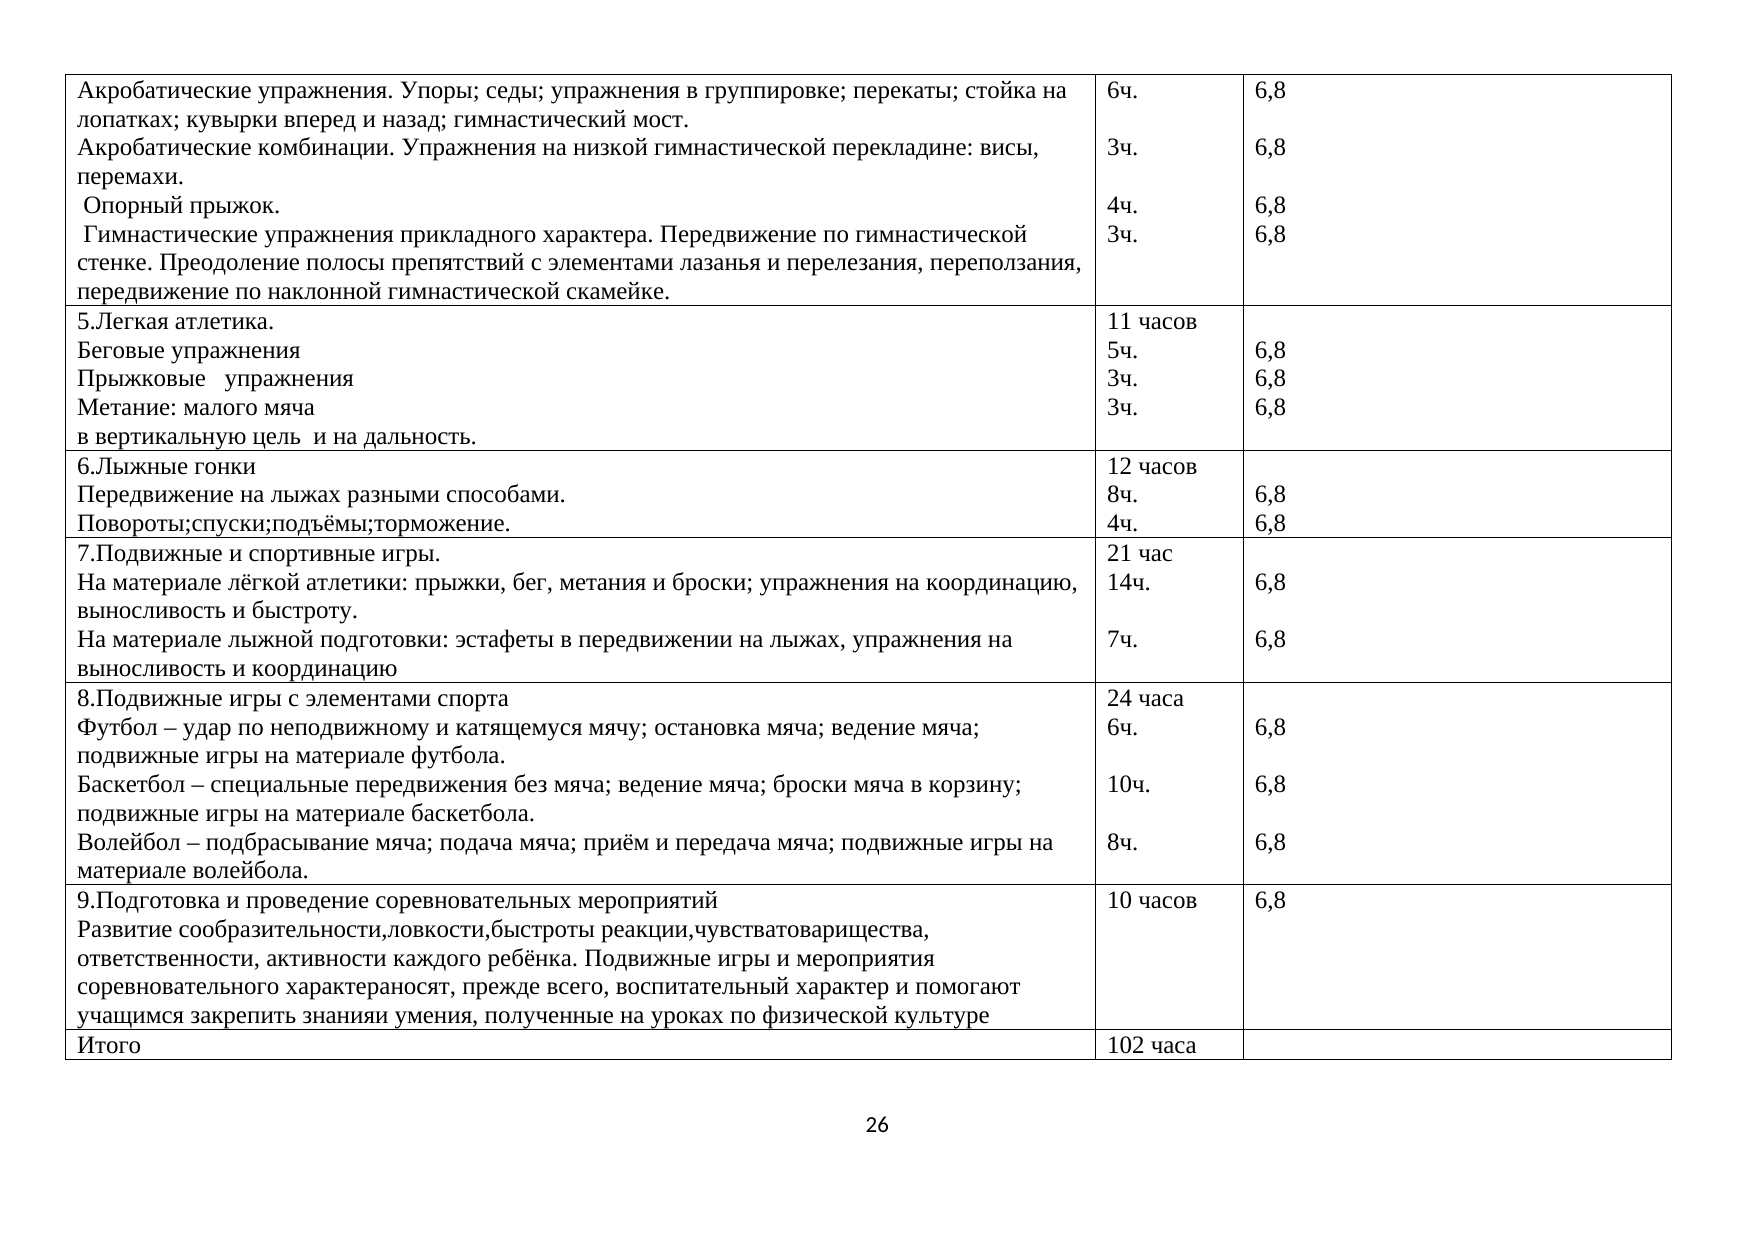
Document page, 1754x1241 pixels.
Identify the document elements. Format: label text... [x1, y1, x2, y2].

table_cell 9.Подготовка и проведение соревновательных мероприятий Развитие сообразительности,ловкости,быстроты реакции,чувстватоварищества, ответственности, активности каждого ребёнка. Подвижные игры и мероприятия соревновательного характераносят, прежде всего, воспитательный характер и помогают учащимся закрепить знанияи умения, полученные на уроках по физической культуре [66, 885, 1095, 1029]
table_cell [1244, 1030, 1671, 1059]
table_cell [1096, 75, 1243, 305]
table_cell 21 час 14ч. 7ч. [1096, 538, 1243, 682]
table_cell 11 часов 5ч. 3ч. 3ч. [1096, 306, 1243, 450]
table_cell 6,8 6,8 [1244, 538, 1671, 682]
table_cell 6,8 6,8 [1244, 451, 1671, 537]
table_cell 7.Подвижные и спортивные игры. На материале лёгкой атлетики: прыжки, бег, метания и броски; упражнения на координацию, выносливость и быстроту. На материале лыжной подготовки: эстафеты в передвижении на лыжах, упражнения на выносливость и координацию [66, 538, 1095, 682]
table_cell 6,8 6,8 6,8 [1244, 306, 1671, 450]
table_cell 6.Лыжные гонки Передвижение на лыжах разными способами. Повороты;спуски;подъёмы;торможение. [66, 451, 1095, 537]
table_cell 5.Легкая атлетика. Беговые упражнения Прыжковые упражнения Метание: малого мяча в вертикальную цель и на дальность. [66, 306, 1095, 450]
table_cell 24 часа 6ч. 10ч. 8ч. [1096, 683, 1243, 884]
table_cell 6,8 6,8 6,8 [1244, 683, 1671, 884]
table_cell 8.Подвижные игры с элементами спорта Футбол – удар по неподвижному и катящемуся мячу; остановка мяча; ведение мяча; подвижные игры на материале футбола. Баскетбол – специальные передвижения без мяча; ведение мяча; броски мяча в корзину; подвижные игры на материале баскетбола. Волейбол – подбрасывание мяча; подача мяча; приём и передача мяча; подвижные игры на материале волейбола. [66, 683, 1095, 884]
table_cell 6,8 6,8 6,8 6,8 6,8 [1244, 75, 1671, 305]
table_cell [66, 75, 1095, 305]
table_cell 6,8 [1244, 885, 1671, 1029]
table_cell 10 часов [1096, 885, 1243, 1029]
table_cell 102 часа [1096, 1030, 1243, 1059]
table_cell Итого [66, 1030, 1095, 1059]
table_cell 12 часов 8ч. 4ч. [1096, 451, 1243, 537]
